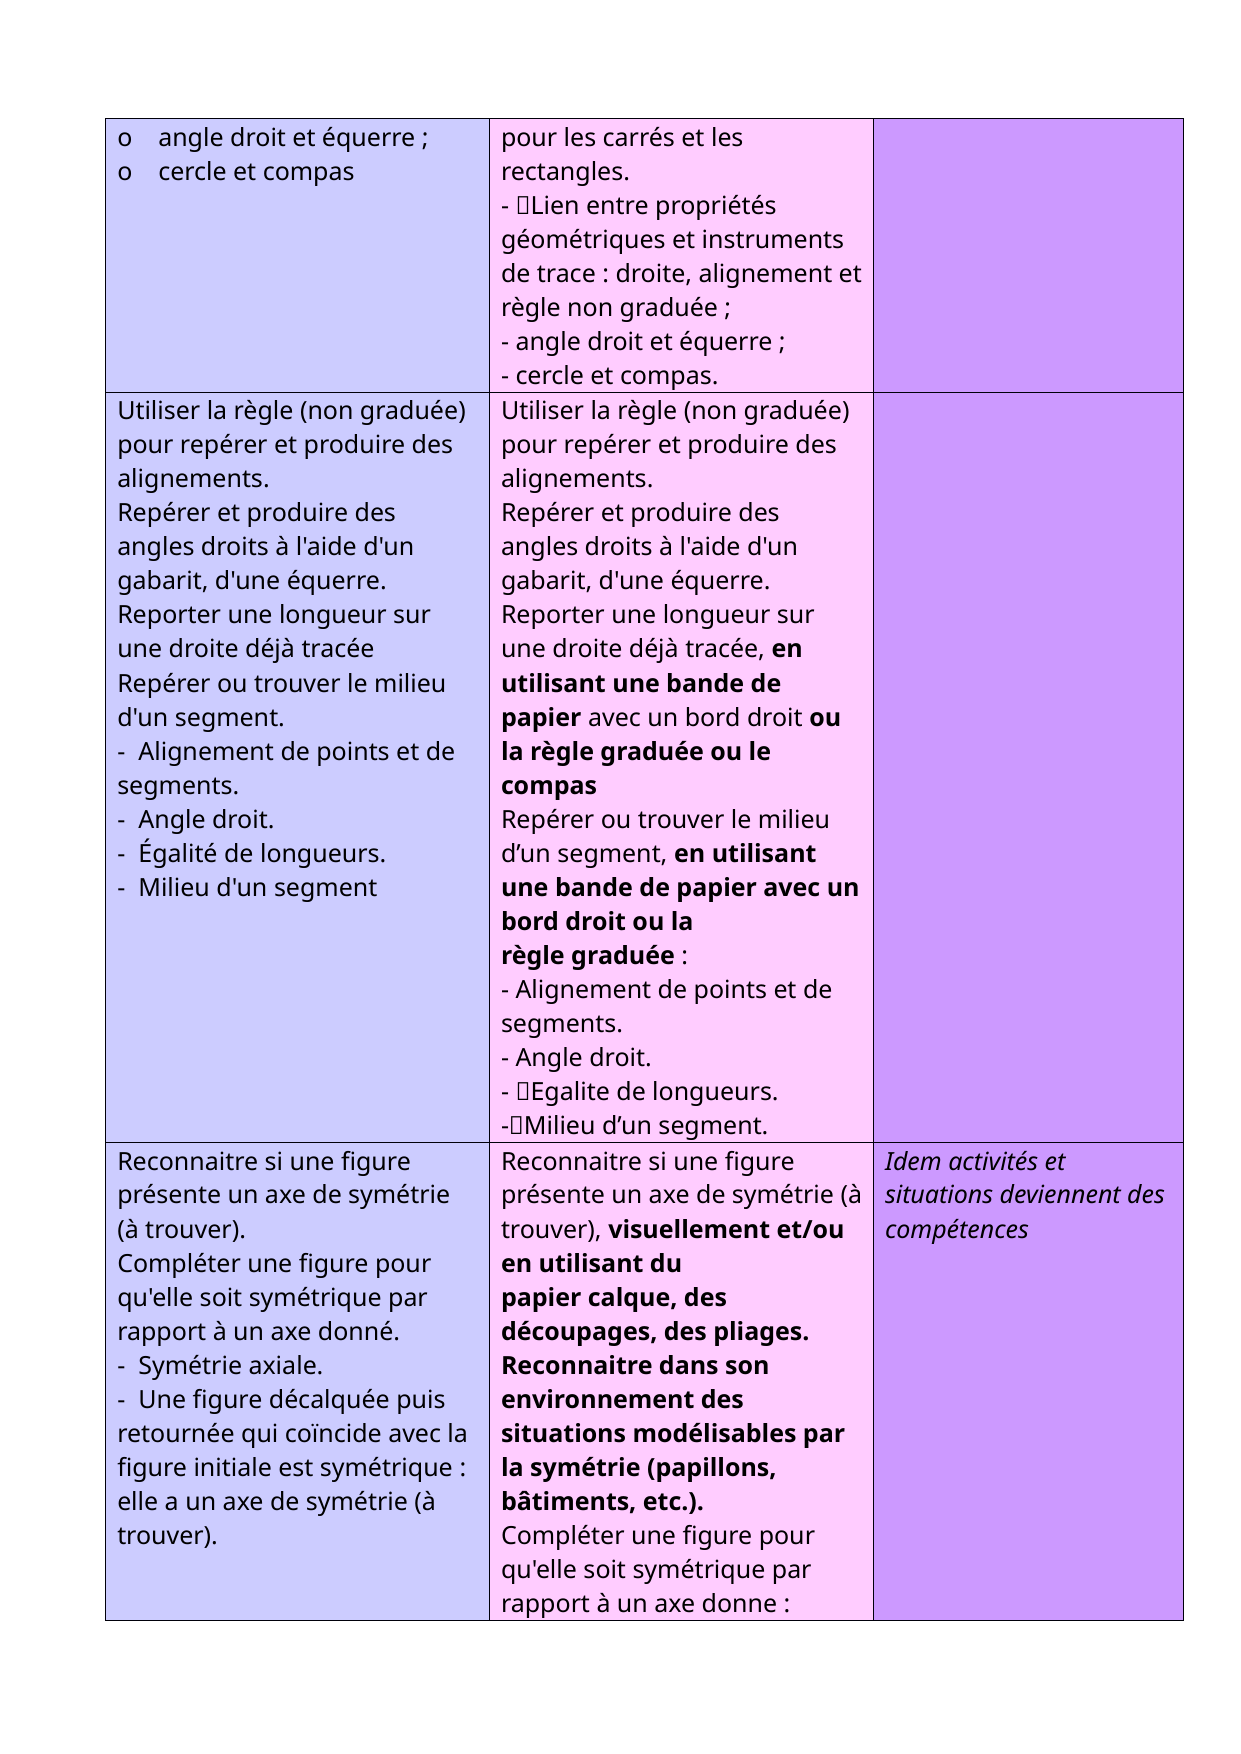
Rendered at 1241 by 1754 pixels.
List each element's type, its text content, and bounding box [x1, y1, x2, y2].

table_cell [490, 119, 873, 392]
table_cell [874, 393, 1183, 1142]
table_cell Utiliser la règle (non graduée) pour repérer et produire des alignements. Repérer et produire des angles droits à l'aide d'un gabarit, d'une équerre. Reporter une longueur sur une droite déjà tracée Repérer ou trouver le milieu d'un segment. - Alignement de points et de segments. - Angle droit. - Égalité de longueurs. - Milieu d'un segment [106, 393, 489, 1142]
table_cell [106, 1143, 489, 1620]
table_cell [490, 1143, 873, 1620]
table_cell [106, 119, 489, 392]
table_cell [874, 119, 1183, 392]
table_cell Utiliser la règle (non graduée) pour repérer et produire des alignements. Repérer et produire des angles droits à l'aide d'un gabarit, d'une équerre. Reporter une longueur sur une droite déjà tracée, en utilisant une bande de papier avec un bord droit ou la règle graduée ou le compas Repérer ou trouver le milieu d’un segment, en utilisant une bande de papier avec un bord droit ou la règle graduée : - Alignement de points et de segments. - Angle droit. - Egalite de longueurs. -Milieu d’un segment. [490, 393, 873, 1142]
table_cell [874, 1143, 1183, 1620]
